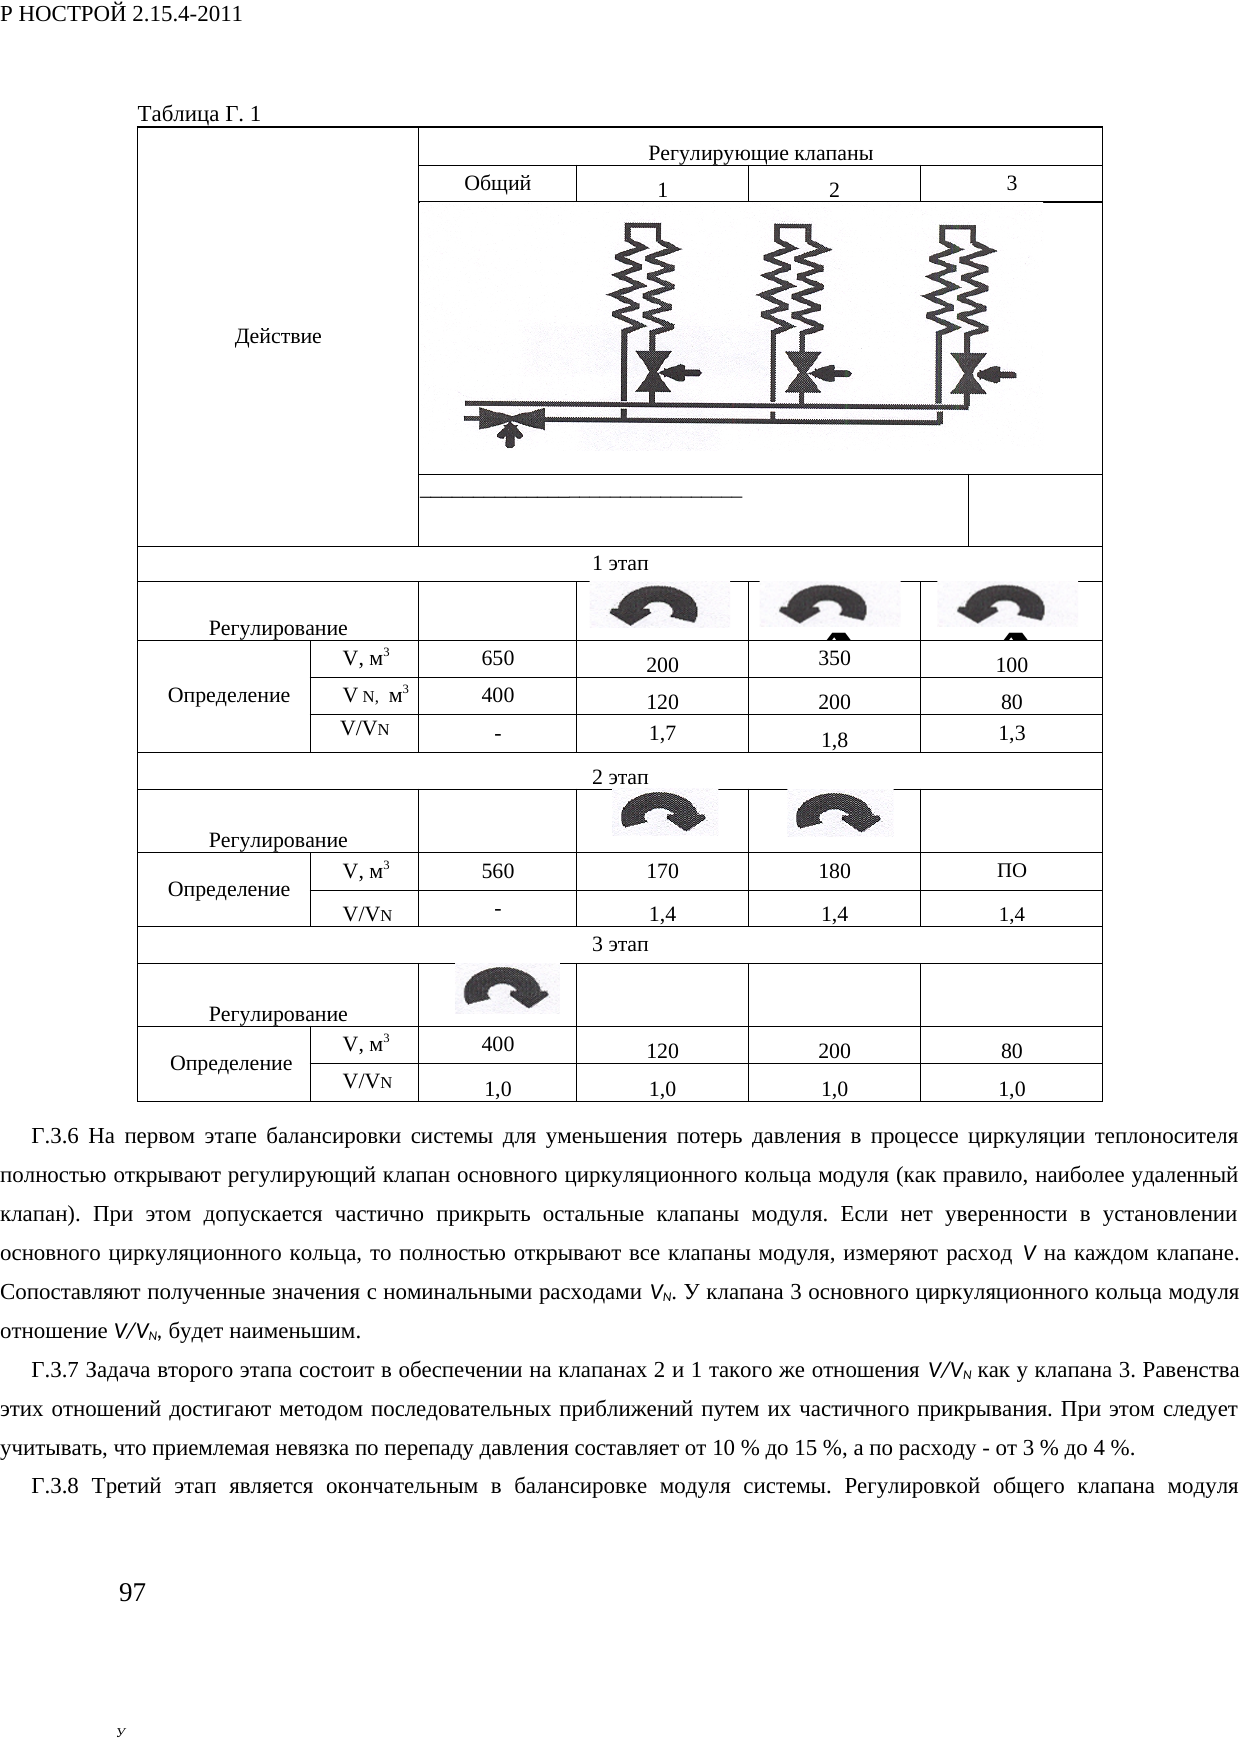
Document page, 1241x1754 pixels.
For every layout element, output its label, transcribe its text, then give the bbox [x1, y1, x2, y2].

text Таблица Г. 1 [137, 103, 1103, 126]
table_cell 120 [577, 678, 748, 714]
table_cell А [749, 582, 920, 640]
table_cell [577, 582, 748, 640]
table_cell [921, 790, 1102, 852]
table_cell [419, 475, 968, 546]
table_cell Общий [419, 166, 576, 201]
picture [759, 581, 901, 627]
table_cell [577, 790, 748, 852]
table_cell 3 этап [138, 927, 1102, 963]
table_header Действие [138, 128, 418, 546]
table_cell 1,7 [577, 715, 748, 752]
text Г.3.6 На первом этапе балансировки системы для уменьшения потерь давления в процессе циркуляции теплоносителя полностью открывают регулирующий клапан основного циркуляционного кольца модуля (как правило, наиболее удаленный клапан). При этом допускается частично прикрыть остальные клапаны модуля. Если нет уверенности в установлении основного циркуляционного кольца, то полностью открывают все клапаны модуля, измеряют расход V на каждом клапане. Сопоставляют полученные значения с номинальными расходами VN. У клапана 3 основного циркуляционного кольца модуля отношение V/VN, будет наименьшим. [0, 1112, 1240, 1346]
table_cell 80 [921, 678, 1102, 714]
table_cell 1 [577, 166, 748, 201]
table_cell - [419, 715, 576, 752]
table_cell 650 [419, 641, 576, 677]
table_cell 1,0 [921, 1064, 1102, 1101]
table_cell 1,3 [921, 715, 1102, 752]
table_cell 1,4 [921, 891, 1102, 926]
table_cell А [921, 582, 1102, 640]
table_cell 560 [419, 853, 576, 890]
table_cell 400 [419, 1027, 576, 1063]
table_cell 3 [921, 166, 1102, 201]
table_header Регулирующие клапаны [419, 128, 1102, 164]
table_cell 1,8 [749, 715, 920, 752]
table_cell [921, 964, 1102, 1026]
table_cell V, м3 [311, 1027, 418, 1063]
table_cell 350 [749, 641, 920, 677]
table_cell Определение [138, 853, 310, 926]
table_cell 400 [419, 678, 576, 714]
table_cell 170 [577, 853, 748, 890]
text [0, 1463, 1240, 1501]
table_cell 1,4 [577, 891, 748, 926]
text Г.3.7 Задача второго этапа состоит в обеспечении на клапанах 2 и 1 такого же отношения V/VN как у клапана 3. Равенства этих отношений достигают методом последовательных приближений путем их частичного прикрывания. При этом следует учитывать, что приемлемая невязка по перепаду давления составляет от 10 % до 15 %, а по расходу - от 3 % до 4 %. [0, 1346, 1240, 1463]
table_cell 120 [577, 1027, 748, 1063]
table_cell [419, 203, 1102, 473]
table_cell [419, 964, 576, 1026]
table_cell Определение [138, 1027, 310, 1101]
table_cell [577, 964, 748, 1026]
table_cell ПО [921, 853, 1102, 890]
table_cell Определение [138, 641, 310, 752]
table_cell [749, 790, 920, 852]
table_cell 1,0 [749, 1064, 920, 1101]
table_cell - [419, 891, 576, 926]
table_cell 180 [749, 853, 920, 890]
table_cell V/VN [311, 891, 418, 926]
table_cell 1,0 [577, 1064, 748, 1101]
table_cell 200 [749, 678, 920, 714]
table_cell Регулирование [138, 790, 418, 852]
table_cell 200 [749, 1027, 920, 1063]
table_cell V/VN [311, 715, 418, 752]
table_cell [419, 582, 576, 640]
table_cell 100 [921, 641, 1102, 677]
table_cell V, м3 [311, 853, 418, 890]
table_cell 80 [921, 1027, 1102, 1063]
table_cell 2 [749, 166, 920, 201]
table_cell 1,0 [419, 1064, 576, 1101]
table_cell 1,4 [749, 891, 920, 926]
table_cell V, м3 [311, 641, 418, 677]
table_cell V/VN [311, 1064, 418, 1101]
table_cell [419, 790, 576, 852]
table_cell [969, 475, 1102, 546]
table_cell 2 этап [138, 753, 1102, 788]
table_cell Регулирование [138, 964, 418, 1026]
table_cell 200 [577, 641, 748, 677]
table_cell 1 этап [138, 547, 1102, 581]
table_cell [749, 964, 920, 1026]
table_cell V N, м3 [311, 678, 418, 714]
table_cell Регулирование [138, 582, 418, 640]
picture [937, 581, 1079, 627]
